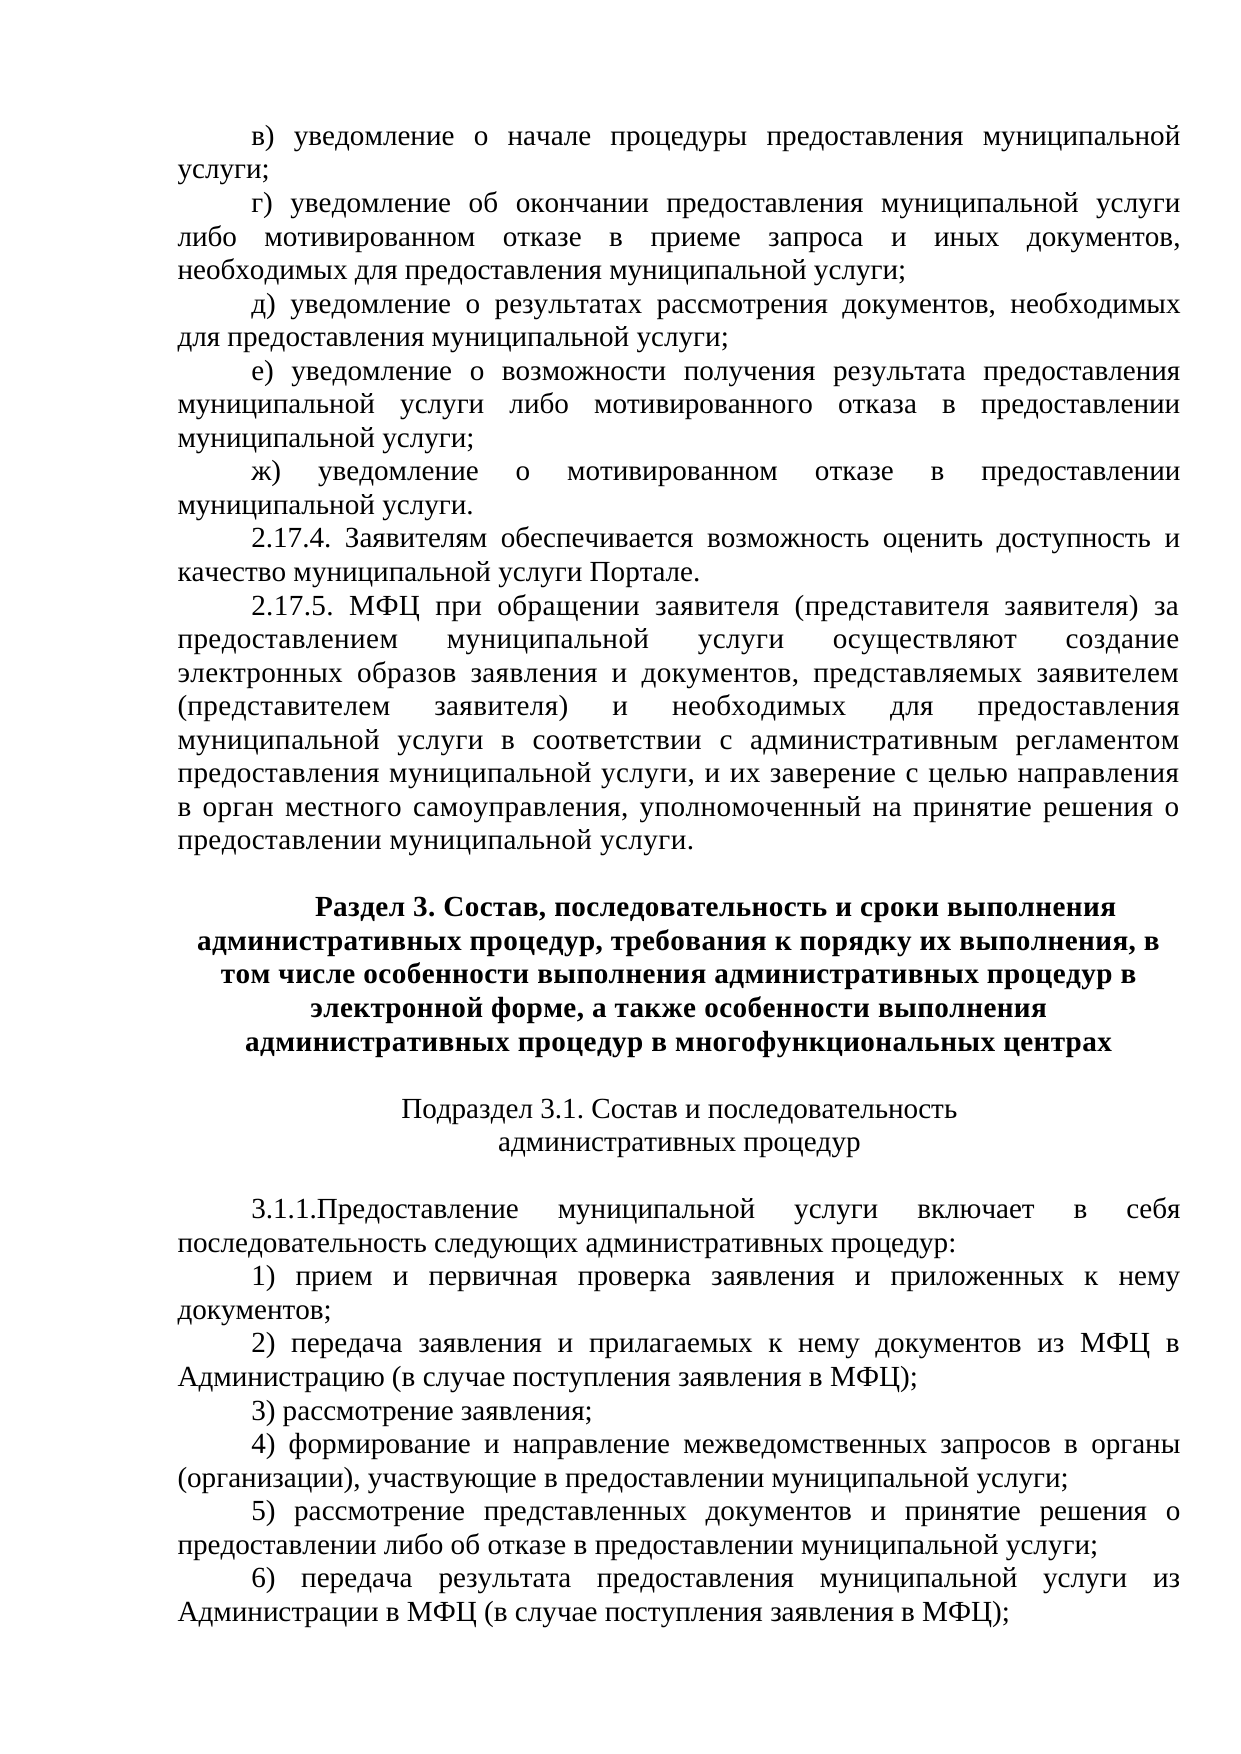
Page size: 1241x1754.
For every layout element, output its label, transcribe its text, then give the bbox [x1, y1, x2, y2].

text д) уведомление о результатах рассмотрения документов, необходимых для предоставления муниципальной услуги; [177, 286, 1181, 353]
text 4) формирование и направление межведомственных запросов в органы (организации), участвующие в предоставлении муниципальной услуги; [177, 1426, 1181, 1493]
text 2) передача заявления и прилагаемых к нему документов из МФЦ в Администрацию (в случае поступления заявления в МФЦ); [177, 1326, 1181, 1393]
text Раздел 3. Состав, последовательность и сроки выполнения административных процедур, требования к порядку их выполнения, в том числе особенности выполнения административных процедур в электронной форме, а также особенности выполнения административных процедур в многофункциональных центрах [177, 889, 1181, 1057]
text административных процедур [177, 1124, 1181, 1158]
text Подраздел 3.1. Состав и последовательность [177, 1091, 1181, 1124]
text 3.1.1.Предоставление муниципальной услуги включает в себя последовательность следующих административных процедур: [177, 1191, 1181, 1258]
text 3) рассмотрение заявления; [177, 1393, 1181, 1426]
text в) уведомление о начале процедуры предоставления муниципальной услуги; [177, 118, 1181, 185]
text 2.17.5. МФЦ при обращении заявителя (представителя заявителя) за предоставлением муниципальной услуги осуществляют создание электронных образов заявления и документов, представляемых заявителем (представителем заявителя) и необходимых для предоставления муниципальной услуги в соответствии с административным регламентом предоставления муниципальной услуги, и их заверение с целью направления в орган местного самоуправления, уполномоченный на принятие решения о предоставлении муниципальной услуги. [177, 588, 1181, 856]
text 2.17.4. Заявителям обеспечивается возможность оценить доступность и качество муниципальной услуги Портале. [177, 521, 1181, 588]
text 5) рассмотрение представленных документов и принятие решения о предоставлении либо об отказе в предоставлении муниципальной услуги; [177, 1493, 1181, 1560]
text 6) передача результата предоставления муниципальной услуги из Администрации в МФЦ (в случае поступления заявления в МФЦ); [177, 1560, 1181, 1627]
text г) уведомление об окончании предоставления муниципальной услуги либо мотивированном отказе в приеме запроса и иных документов, необходимых для предоставления муниципальной услуги; [177, 185, 1181, 286]
text ж) уведомление о мотивированном отказе в предоставлении муниципальной услуги. [177, 453, 1181, 521]
text е) уведомление о возможности получения результата предоставления муниципальной услуги либо мотивированного отказа в предоставлении муниципальной услуги; [177, 353, 1181, 453]
text 1) прием и первичная проверка заявления и приложенных к нему документов; [177, 1258, 1181, 1326]
